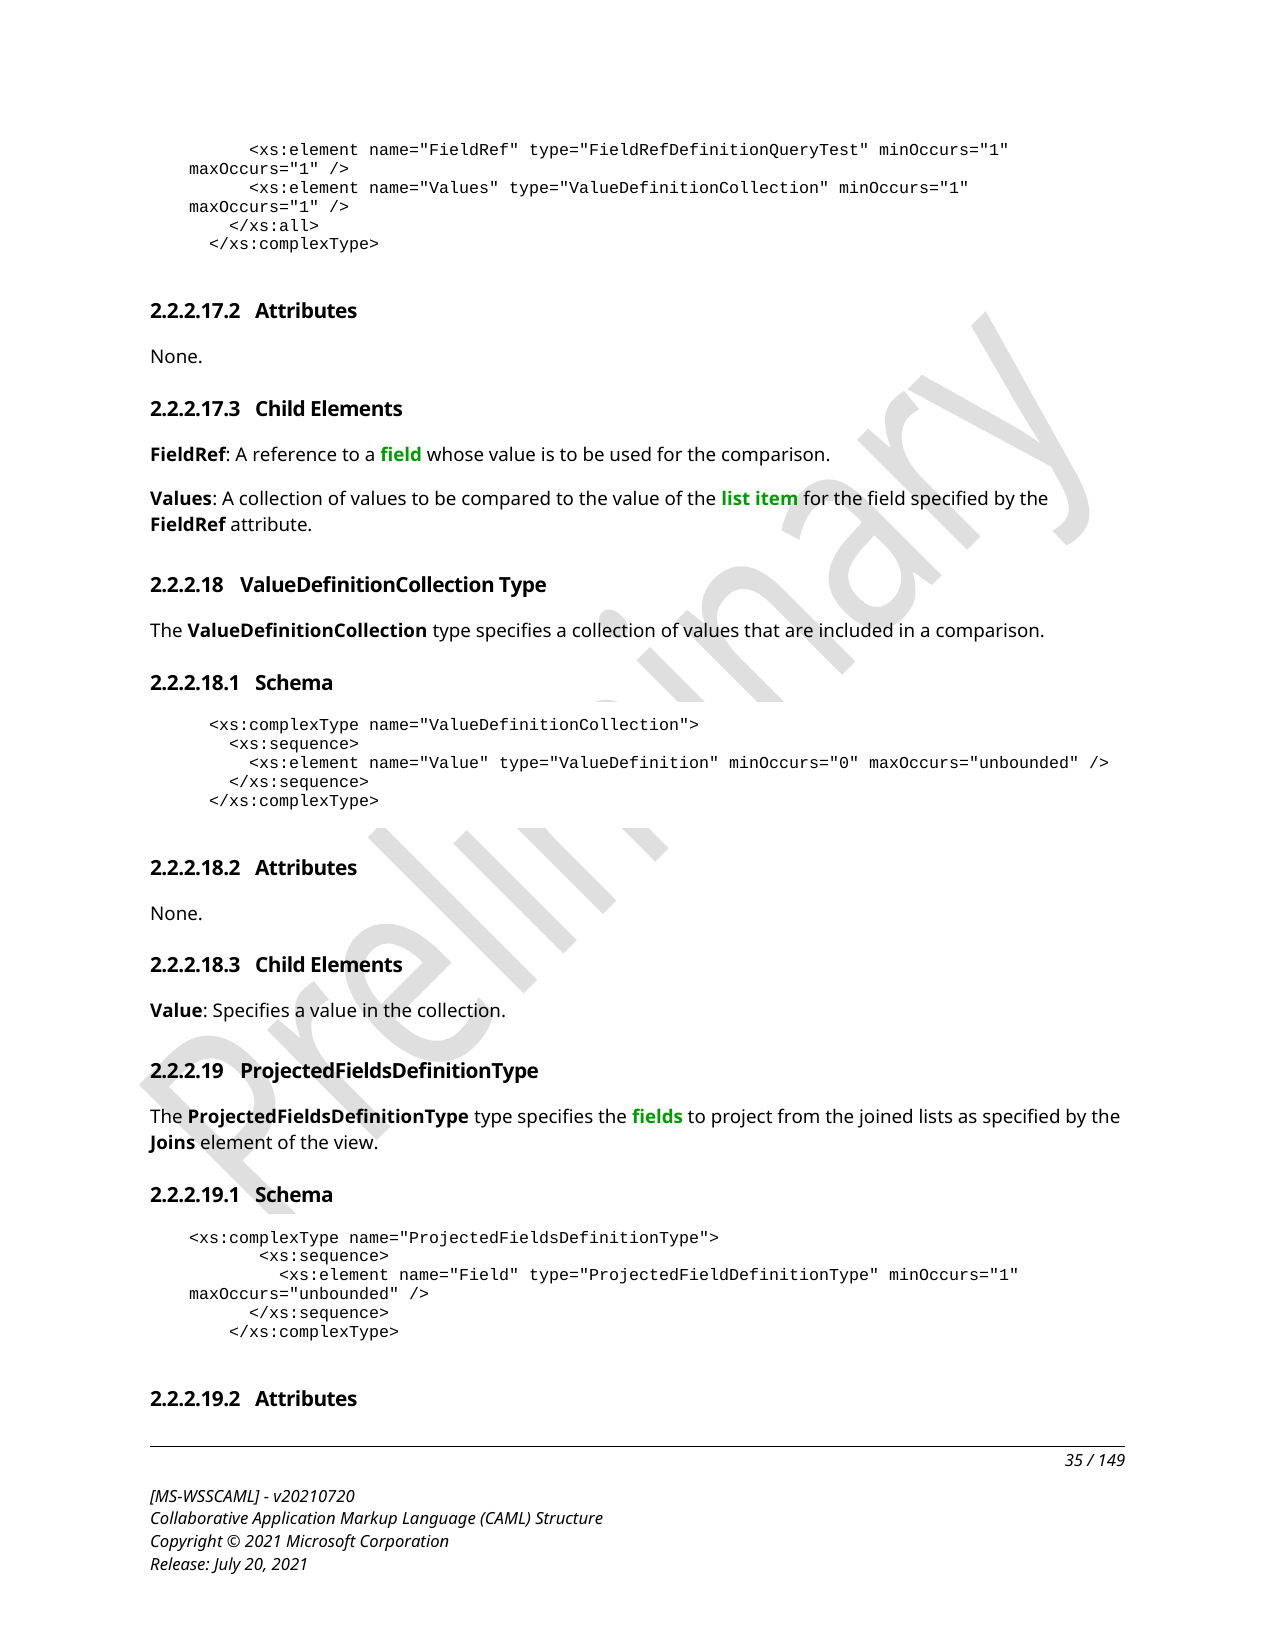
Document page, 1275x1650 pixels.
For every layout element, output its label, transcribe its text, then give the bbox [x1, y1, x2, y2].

subtitle Attributes [150, 1384, 1125, 1412]
text </xs:sequence> [175, 759, 1137, 778]
text Value: Specifies a value in the collection. [150, 998, 1125, 1023]
subtitle Child Elements [150, 951, 1125, 979]
text FieldRef: A reference to a field whose value is to be used for the comparison. [150, 441, 1125, 467]
subtitle Schema [150, 1180, 1125, 1208]
text The ValueDefinitionCollection type specifies a collection of values that are included in a comparison. [150, 617, 1125, 643]
text <xs:element name="Field" type="ProjectedFieldDefinitionType" minOccurs="1" maxOccurs="unbounded" /> [175, 1252, 1137, 1290]
text </xs:complexType> [175, 778, 1137, 822]
subtitle Schema [150, 668, 1125, 696]
text <xs:element name="Values" type="ValueDefinitionCollection" minOccurs="1" maxOccurs="1" /> [175, 165, 1137, 202]
subtitle Attributes [150, 296, 1125, 325]
text Values: A collection of values to be compared to the value of the list item for the field specified by the FieldRef attribute. [150, 486, 1125, 537]
subtitle ProjectedFieldsDefinitionType [150, 1057, 1125, 1085]
text <xs:element name="Value" type="ValueDefinition" minOccurs="0" maxOccurs="unbounded" /> [175, 740, 1137, 759]
text The ProjectedFieldsDefinitionType type specifies the fields to project from the joined lists as specified by the Joins element of the view. [150, 1104, 1125, 1155]
text </xs:complexType> [175, 221, 1137, 265]
text <xs:sequence> [175, 721, 1137, 740]
text None. [150, 900, 1125, 926]
text </xs:all> [175, 202, 1137, 221]
subtitle Child Elements [150, 394, 1125, 423]
text </xs:sequence> [175, 1290, 1137, 1309]
text <xs:element name="FieldRef" type="FieldRefDefinitionQueryTest" minOccurs="1" maxOccurs="1" /> [175, 133, 1137, 165]
text <xs:sequence> [175, 1233, 1137, 1252]
subtitle ValueDefinitionCollection Type [150, 570, 1125, 598]
text </xs:complexType> [175, 1309, 1137, 1353]
text None. [150, 344, 1125, 369]
subtitle Attributes [150, 853, 1125, 881]
